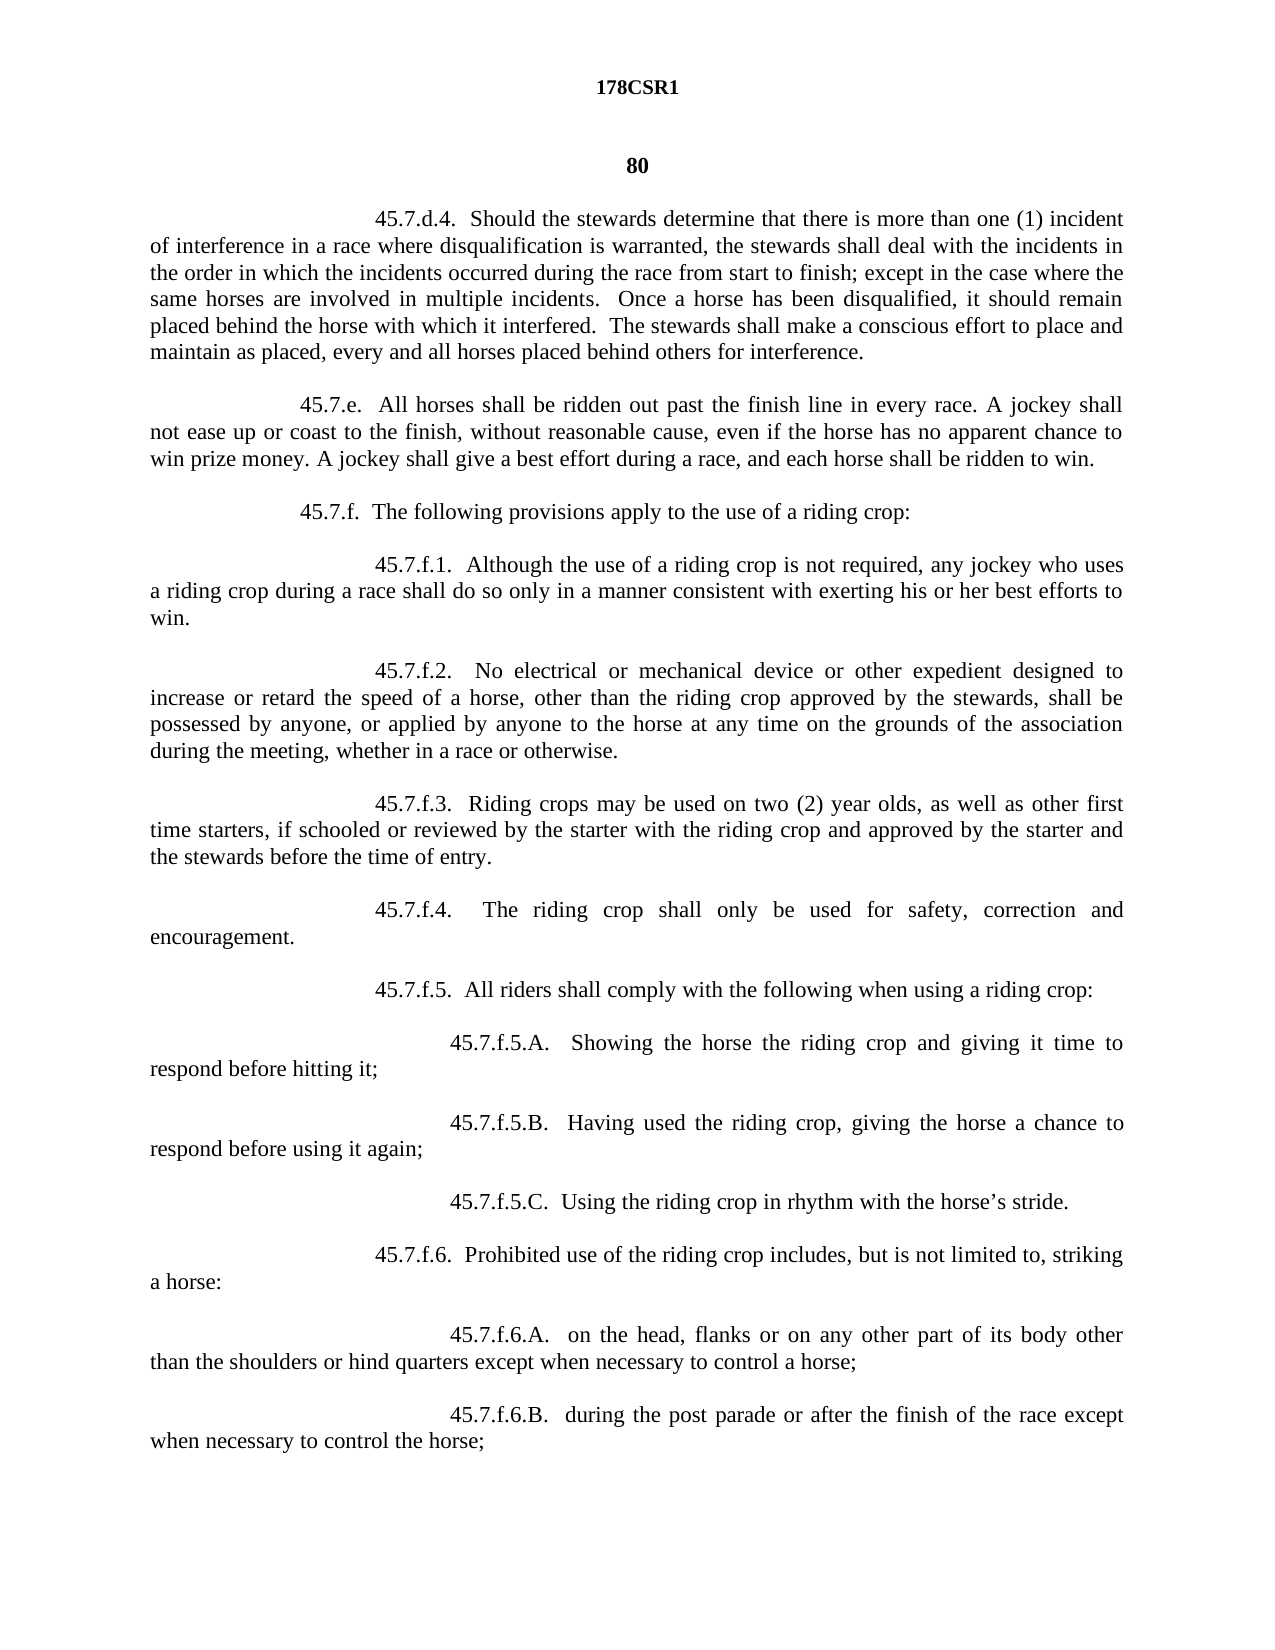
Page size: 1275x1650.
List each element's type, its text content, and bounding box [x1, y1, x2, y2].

text 45.7.f.5.A. Showing the horse the riding crop and giving it time to respond before hitting it; [150, 1029, 1125, 1082]
text 45.7.f.3. Riding crops may be used on two (2) year olds, as well as other first time starters, if schooled or reviewed by the starter with the riding crop and approved by the starter and the stewards before the time of entry. [150, 790, 1125, 869]
text 45.7.f.5.B. Having used the riding crop, giving the horse a chance to respond before using it again; [150, 1108, 1125, 1162]
text 45.7.d.4. Should the stewards determine that there is more than one (1) incident of interference in a race where disqualification is warranted, the stewards shall deal with the incidents in the order in which the incidents occurred during the race from start to finish; except in the case where the same horses are involved in multiple incidents. Once a horse has been disqualified, it should remain placed behind the horse with which it interfered. The stewards shall make a conscious effort to place and maintain as placed, every and all horses placed behind others for interference. [150, 205, 1125, 365]
text 45.7.f.5.C. Using the riding crop in rhythm with the horse’s stride. [150, 1188, 1125, 1215]
text 45.7.f.2. No electrical or mechanical device or other expedient designed to increase or retard the speed of a horse, other than the riding crop approved by the stewards, shall be possessed by anyone, or applied by anyone to the horse at any time on the grounds of the association during the meeting, whether in a race or otherwise. [150, 657, 1125, 763]
text 45.7.f.5. All riders shall comply with the following when using a riding crop: [150, 976, 1125, 1002]
text 45.7.f.6. Prohibited use of the riding crop includes, but is not limited to, striking a horse: [150, 1241, 1125, 1294]
text 45.7.f.6.B. during the post parade or after the finish of the race except when necessary to control the horse; [150, 1401, 1125, 1454]
text 45.7.f.1. Although the use of a riding crop is not required, any jockey who uses a riding crop during a race shall do so only in a manner consistent with exerting his or her best efforts to win. [150, 551, 1125, 630]
text 45.7.e. All horses shall be ridden out past the finish line in every race. A jockey shall not ease up or coast to the finish, without reasonable cause, even if the horse has no apparent chance to win prize money. A jockey shall give a best effort during a race, and each horse shall be ridden to win. [150, 391, 1125, 471]
text 45.7.f.4. The riding crop shall only be used for safety, correction and encouragement. [150, 896, 1125, 949]
text 45.7.f. The following provisions apply to the use of a riding crop: [150, 497, 1125, 524]
text 45.7.f.6.A. on the head, flanks or on any other part of its body other than the shoulders or hind quarters except when necessary to control a horse; [150, 1321, 1125, 1374]
